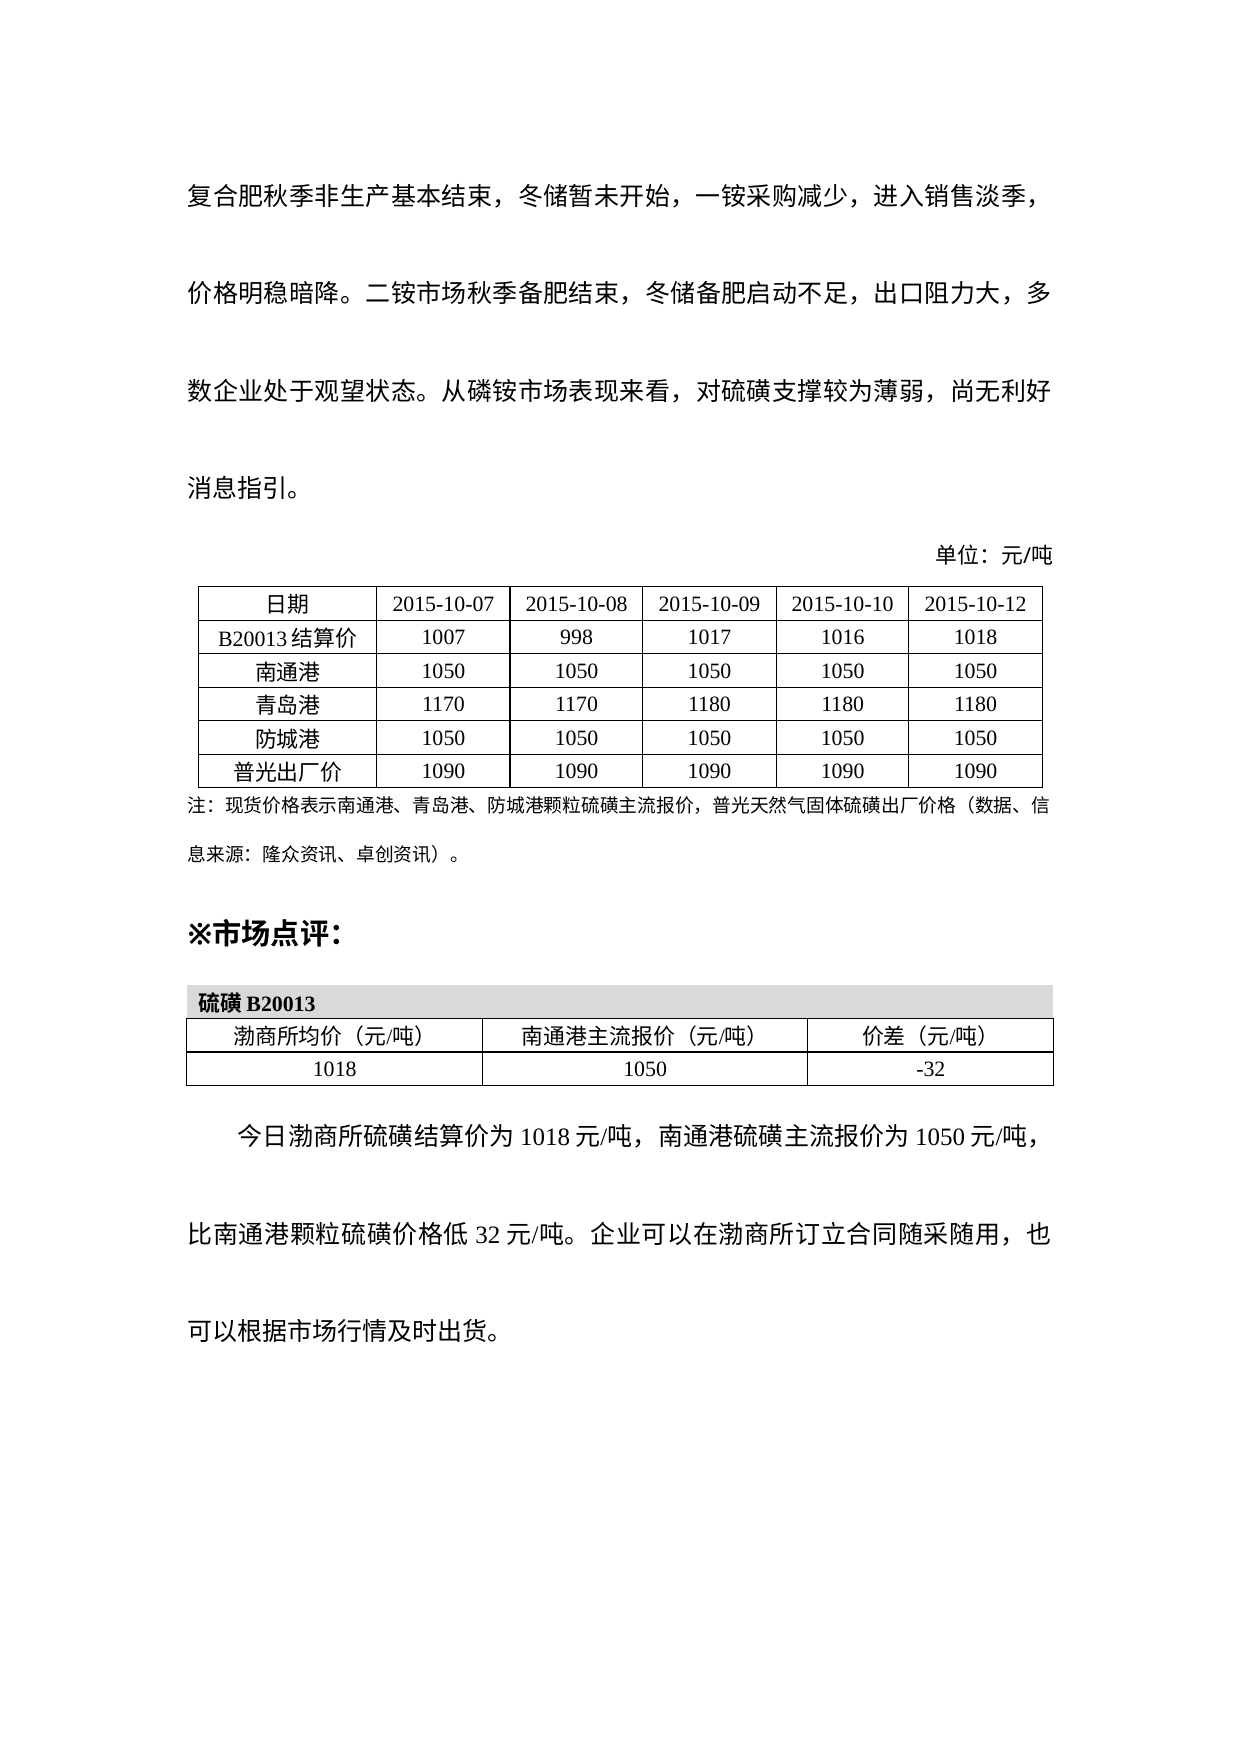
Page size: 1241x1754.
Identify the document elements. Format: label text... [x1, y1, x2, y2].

table_cell 青岛港 [199, 688, 376, 720]
table_header 日期 [199, 587, 376, 619]
table_cell 1050 [777, 721, 908, 754]
table_cell 1007 [377, 621, 509, 653]
table_cell 1090 [377, 755, 509, 787]
table_cell 1050 [377, 721, 509, 754]
table_cell 1050 [909, 721, 1042, 754]
table_cell 1017 [643, 621, 776, 653]
table_cell 1180 [777, 688, 908, 720]
table_cell 1050 [511, 721, 642, 754]
table_cell 1090 [643, 755, 776, 787]
table_cell 998 [511, 621, 642, 653]
table_cell 1180 [909, 688, 1042, 720]
table_cell 渤商所均价（元/吨） [187, 1019, 482, 1051]
table_header 2015-10-09 [643, 587, 776, 619]
table_cell 1050 [483, 1053, 807, 1085]
table_cell B20013结算价 [199, 621, 376, 653]
table_cell 1018 [187, 1053, 482, 1085]
table_header 2015-10-10 [777, 587, 908, 619]
table_header 硫磺B20013 [187, 985, 1053, 1018]
table_cell 1016 [777, 621, 908, 653]
table_header 2015-10-12 [909, 587, 1042, 619]
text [187, 162, 1053, 519]
table_cell 1090 [909, 755, 1042, 787]
table_cell 1180 [643, 688, 776, 720]
table_cell 1050 [777, 654, 908, 687]
table_cell 1050 [909, 654, 1042, 687]
table_cell 1170 [377, 688, 509, 720]
text 单位：元/吨 [187, 538, 1053, 570]
table_cell 1090 [511, 755, 642, 787]
table_cell 1050 [377, 654, 509, 687]
table_cell 南通港 [199, 654, 376, 687]
table_cell 1050 [643, 721, 776, 754]
table_cell 防城港 [199, 721, 376, 754]
table_cell 1090 [777, 755, 908, 787]
table_header 2015-10-07 [377, 587, 509, 619]
table_cell -32 [808, 1053, 1053, 1085]
table_cell 1170 [511, 688, 642, 720]
table_cell 普光出厂价 [199, 755, 376, 787]
table_cell 1050 [643, 654, 776, 687]
table_header 2015-10-08 [511, 587, 642, 619]
table_cell 1050 [511, 654, 642, 687]
table_cell 1018 [909, 621, 1042, 653]
text 注：现货价格表示南通港、青岛港、防城港颗粒硫磺主流报价，普光天然气固体硫磺出厂价格（数据、信息来源：隆众资讯、卓创资讯）。 [187, 788, 1053, 869]
table_cell 价差（元/吨） [808, 1019, 1053, 1051]
text 今日渤商所硫磺结算价为1018元/吨，南通港硫磺主流报价为1050元/吨，比南通港颗粒硫磺价格低32元/吨。企业可以在渤商所订立合同随采随用，也可以根据市场行情及时出货。 [187, 1102, 1053, 1362]
table_cell 南通港主流报价（元/吨） [483, 1019, 807, 1051]
text ※市场点评： [187, 899, 1053, 964]
